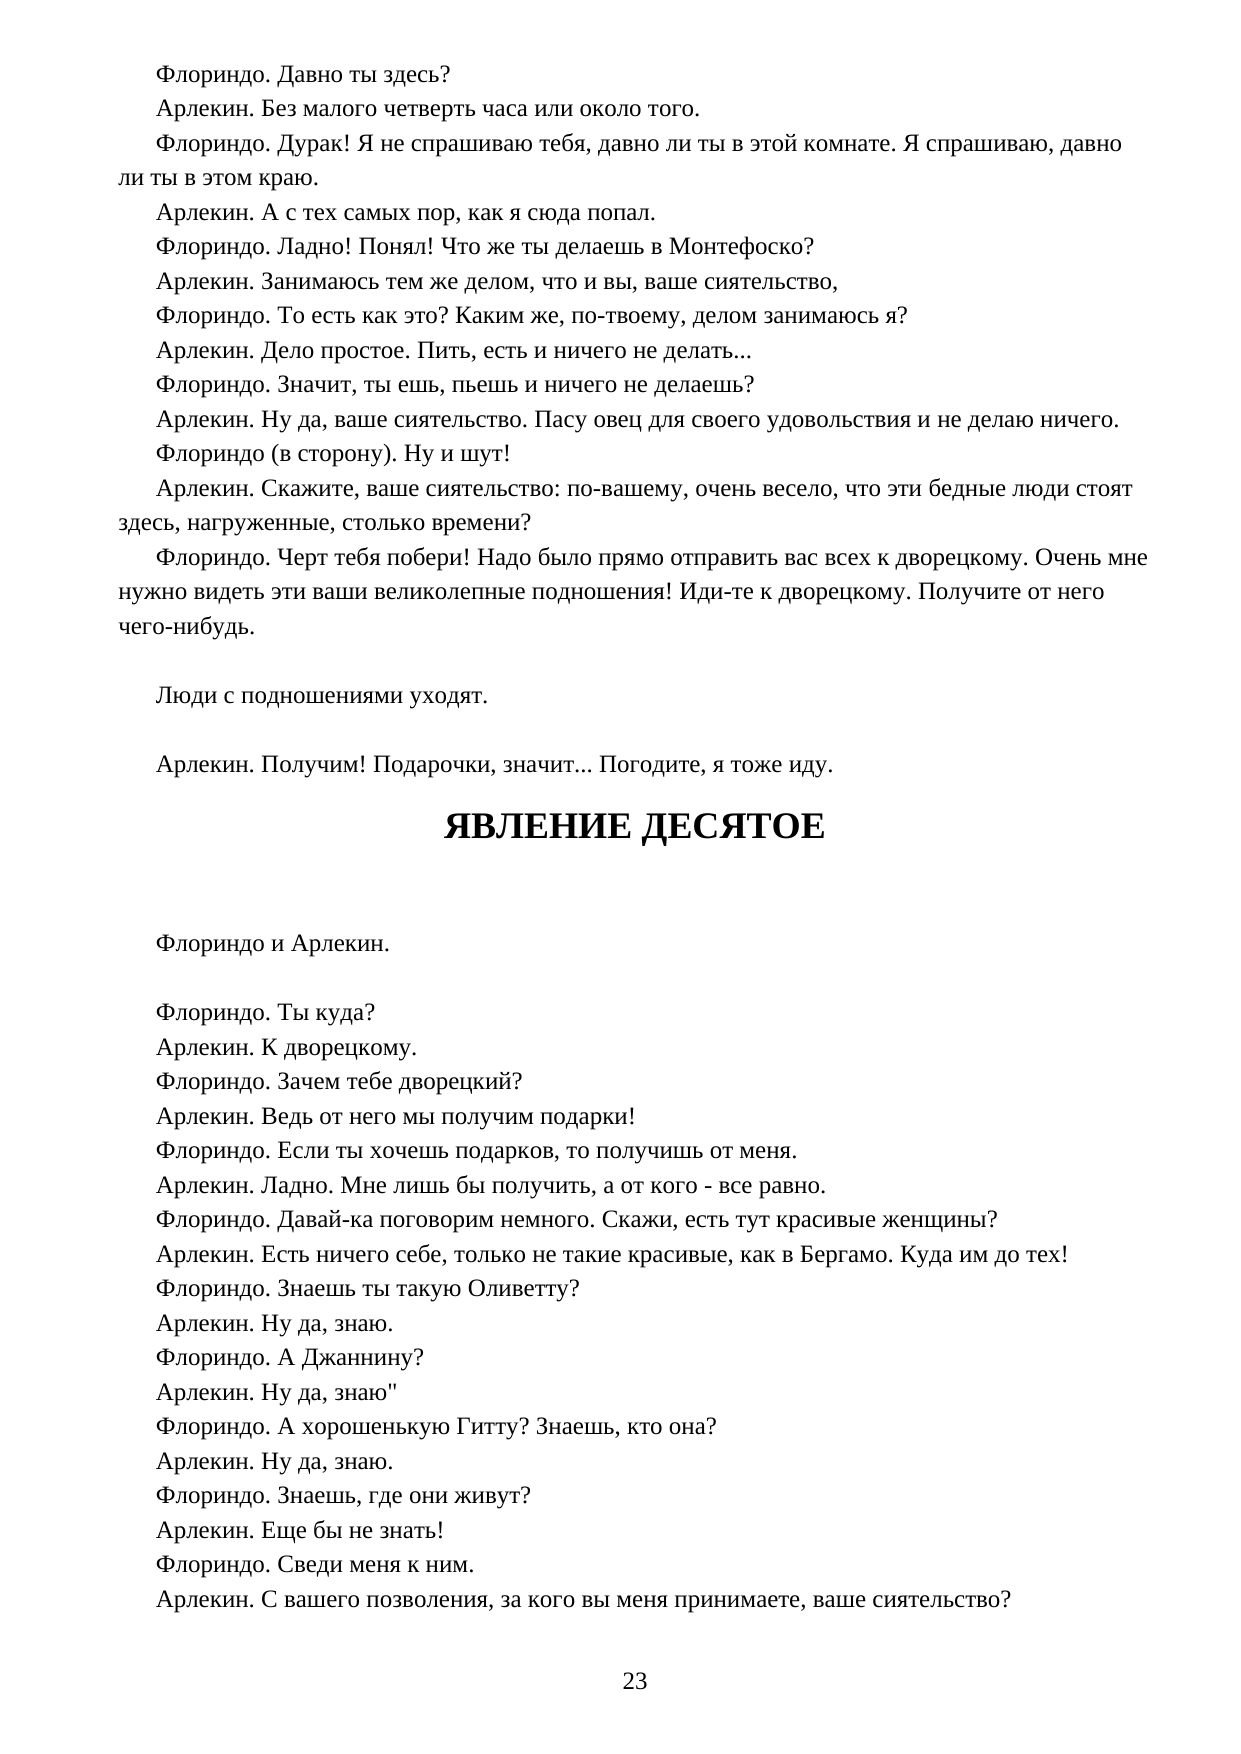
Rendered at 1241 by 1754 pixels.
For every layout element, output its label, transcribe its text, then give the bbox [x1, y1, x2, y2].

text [118, 859, 1152, 1612]
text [118, 59, 1152, 777]
subtitle ЯВЛЕНИЕ ДЕСЯТОЕ [118, 804, 1152, 847]
